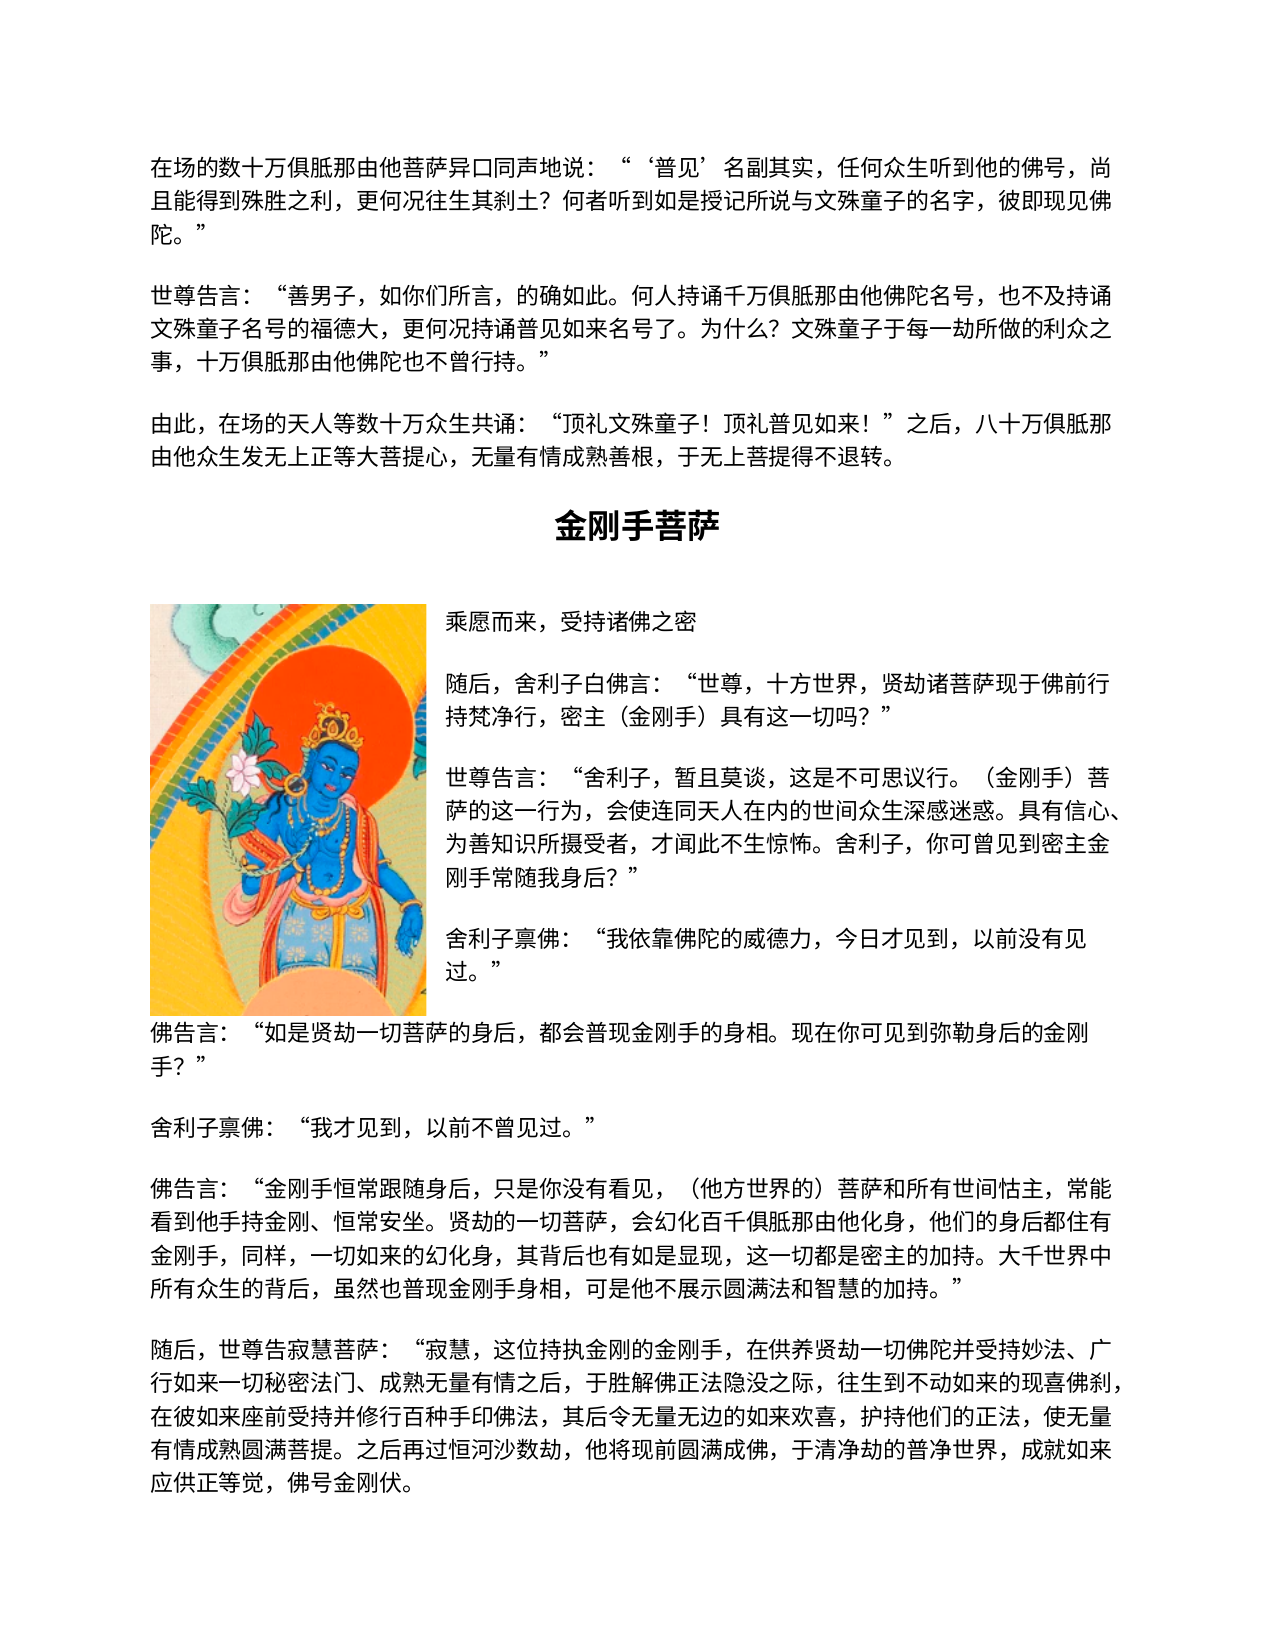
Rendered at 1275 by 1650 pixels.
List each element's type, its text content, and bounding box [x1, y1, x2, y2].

text 由此，在场的天人等数十万众生共诵：“顶礼文殊童子！顶礼普见如来！”之后，八十万俱胝那由他众生发无上正等大菩提心，无量有情成熟善根，于无上菩提得不退转。 [150, 405, 1125, 472]
text 随后，舍利子白佛言：“世尊，十方世界，贤劫诸菩萨现于佛前行持梵净行，密主（金刚手）具有这一切吗？” [427, 665, 1125, 732]
text 舍利子禀佛：“我才见到，以前不曾见过。” [150, 1110, 1125, 1143]
text 在场的数十万俱胝那由他菩萨异口同声地说：“‘普见’名副其实，任何众生听到他的佛号，尚且能得到殊胜之利，更何况往生其刹土？何者听到如是授记所说与文殊童子的名字，彼即现见佛陀。” [150, 150, 1125, 250]
text 乘愿而来，受持诸佛之密 [427, 604, 1125, 637]
text 金刚手菩萨 [150, 500, 1125, 548]
text 舍利子禀佛：“我依靠佛陀的威德力，今日才见到，以前没有见过。” [427, 921, 1125, 987]
picture [150, 604, 427, 1016]
text 世尊告言：“善男子，如你们所言，的确如此。何人持诵千万俱胝那由他佛陀名号，也不及持诵文殊童子名号的福德大，更何况持诵普见如来名号了。为什么？文殊童子于每一劫所做的利众之事，十万俱胝那由他佛陀也不曾行持。” [150, 278, 1125, 377]
text 佛告言：“如是贤劫一切菩萨的身后，都会普现金刚手的身相。现在你可见到弥勒身后的金刚手？” [150, 1015, 1125, 1082]
text 随后，世尊告寂慧菩萨：“寂慧，这位持执金刚的金刚手，在供养贤劫一切佛陀并受持妙法、广行如来一切秘密法门、成熟无量有情之后，于胜解佛正法隐没之际，往生到不动如来的现喜佛刹，在彼如来座前受持并修行百种手印佛法，其后令无量无边的如来欢喜，护持他们的正法，使无量有情成熟圆满菩提。之后再过恒河沙数劫，他将现前圆满成佛，于清净劫的普净世界，成就如来应供正等觉，佛号金刚伏。 [150, 1332, 1125, 1498]
text 世尊告言：“舍利子，暂且莫谈，这是不可思议行。（金刚手）菩萨的这一行为，会使连同天人在内的世间众生深感迷惑。具有信心、为善知识所摄受者，才闻此不生惊怖。舍利子，你可曾见到密主金刚手常随我身后？” [427, 760, 1125, 893]
text 佛告言：“金刚手恒常跟随身后，只是你没有看见，（他方世界的）菩萨和所有世间怙主，常能看到他手持金刚、恒常安坐。贤劫的一切菩萨，会幻化百千俱胝那由他化身，他们的身后都住有金刚手，同样，一切如来的幻化身，其背后也有如是显现，这一切都是密主的加持。大千世界中所有众生的背后，虽然也普现金刚手身相，可是他不展示圆满法和智慧的加持。” [150, 1171, 1125, 1304]
